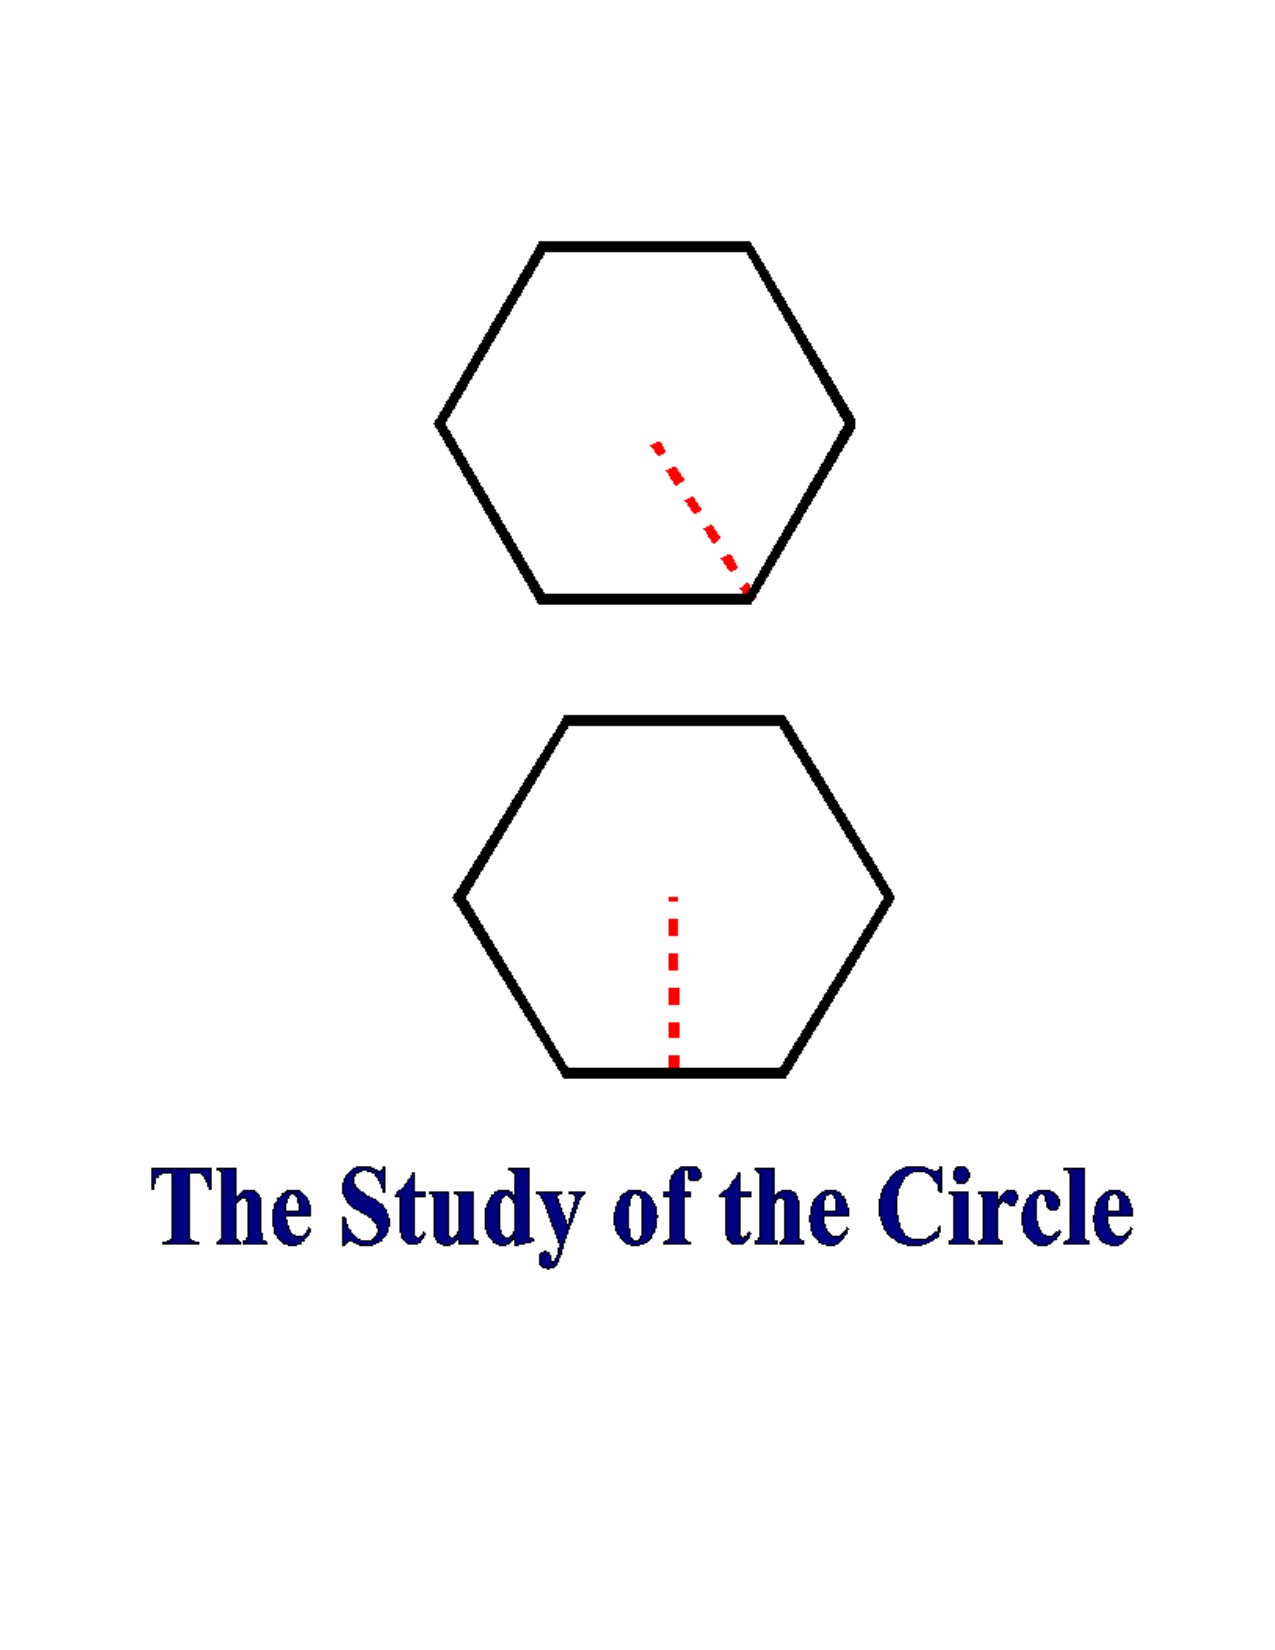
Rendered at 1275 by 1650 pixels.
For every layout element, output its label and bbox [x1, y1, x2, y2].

picture [150, 1165, 1138, 1273]
picture [341, 150, 934, 1137]
